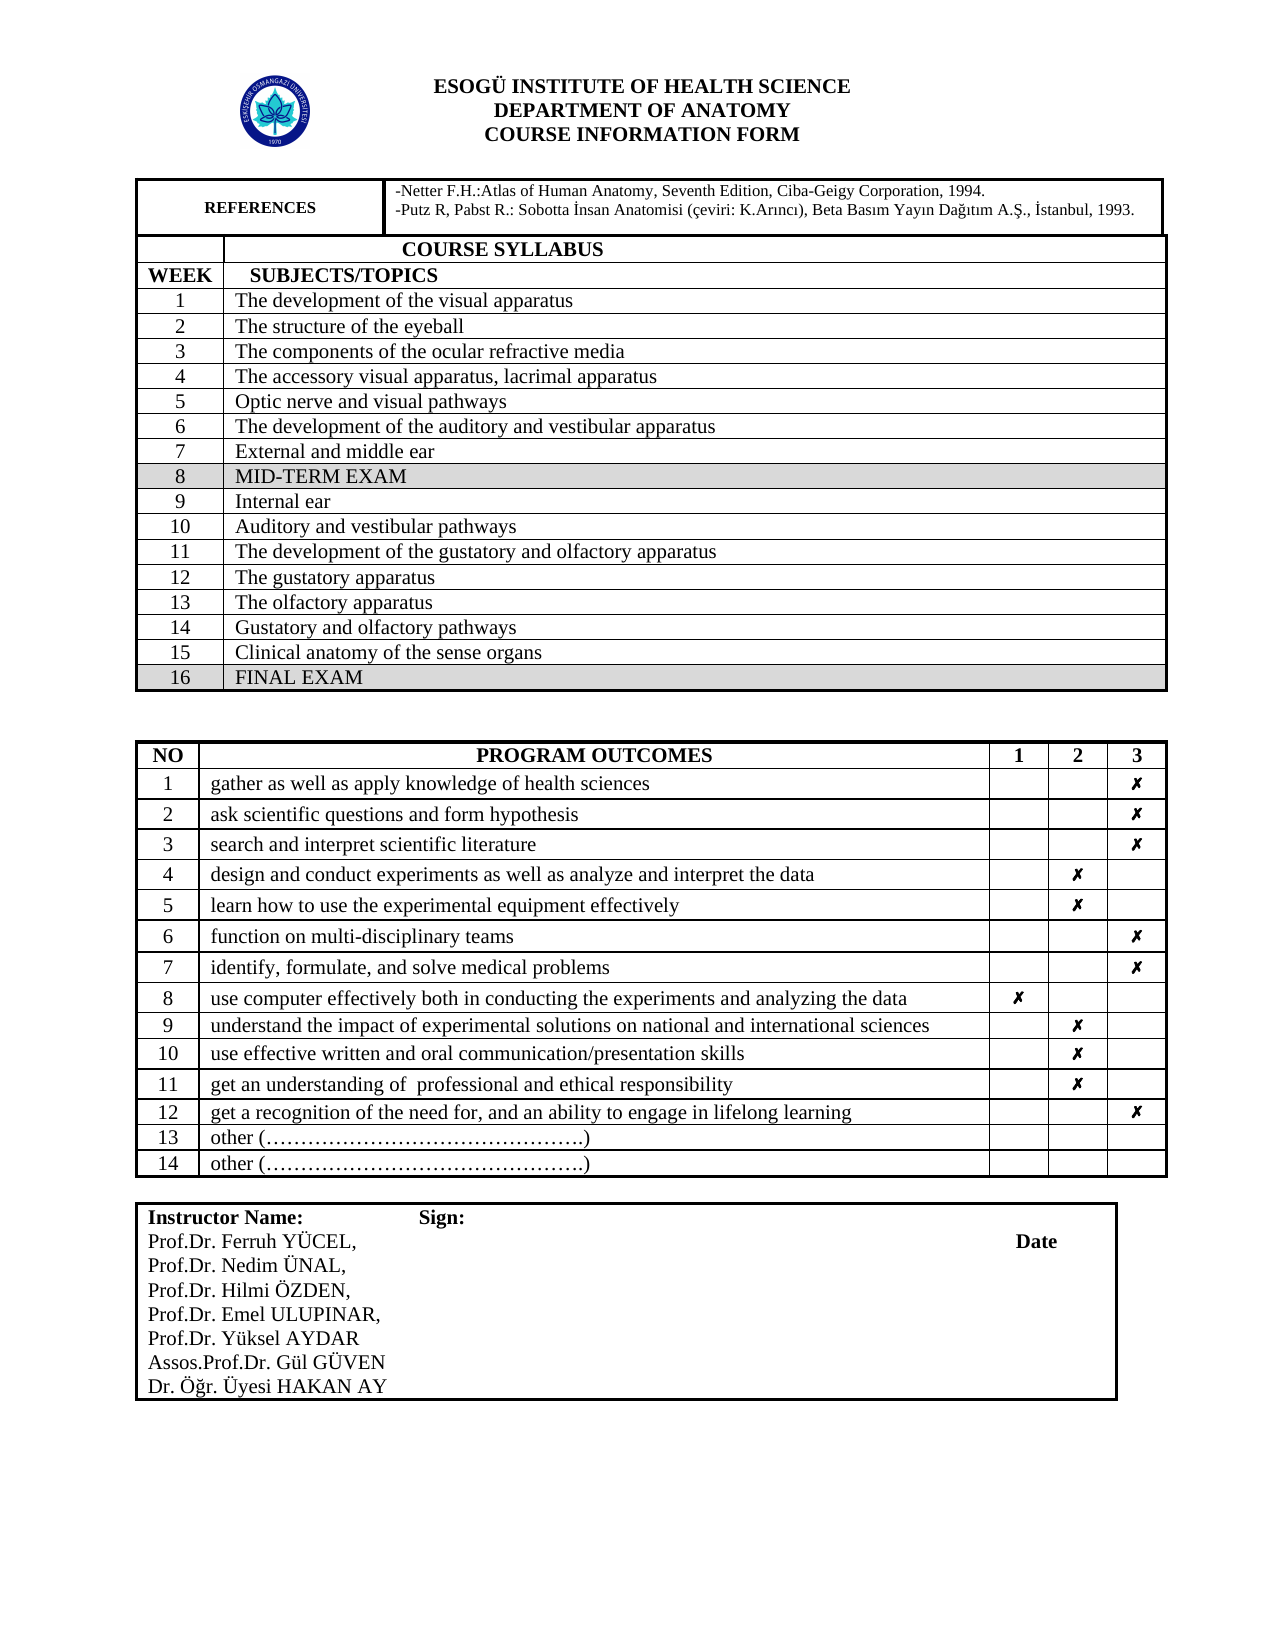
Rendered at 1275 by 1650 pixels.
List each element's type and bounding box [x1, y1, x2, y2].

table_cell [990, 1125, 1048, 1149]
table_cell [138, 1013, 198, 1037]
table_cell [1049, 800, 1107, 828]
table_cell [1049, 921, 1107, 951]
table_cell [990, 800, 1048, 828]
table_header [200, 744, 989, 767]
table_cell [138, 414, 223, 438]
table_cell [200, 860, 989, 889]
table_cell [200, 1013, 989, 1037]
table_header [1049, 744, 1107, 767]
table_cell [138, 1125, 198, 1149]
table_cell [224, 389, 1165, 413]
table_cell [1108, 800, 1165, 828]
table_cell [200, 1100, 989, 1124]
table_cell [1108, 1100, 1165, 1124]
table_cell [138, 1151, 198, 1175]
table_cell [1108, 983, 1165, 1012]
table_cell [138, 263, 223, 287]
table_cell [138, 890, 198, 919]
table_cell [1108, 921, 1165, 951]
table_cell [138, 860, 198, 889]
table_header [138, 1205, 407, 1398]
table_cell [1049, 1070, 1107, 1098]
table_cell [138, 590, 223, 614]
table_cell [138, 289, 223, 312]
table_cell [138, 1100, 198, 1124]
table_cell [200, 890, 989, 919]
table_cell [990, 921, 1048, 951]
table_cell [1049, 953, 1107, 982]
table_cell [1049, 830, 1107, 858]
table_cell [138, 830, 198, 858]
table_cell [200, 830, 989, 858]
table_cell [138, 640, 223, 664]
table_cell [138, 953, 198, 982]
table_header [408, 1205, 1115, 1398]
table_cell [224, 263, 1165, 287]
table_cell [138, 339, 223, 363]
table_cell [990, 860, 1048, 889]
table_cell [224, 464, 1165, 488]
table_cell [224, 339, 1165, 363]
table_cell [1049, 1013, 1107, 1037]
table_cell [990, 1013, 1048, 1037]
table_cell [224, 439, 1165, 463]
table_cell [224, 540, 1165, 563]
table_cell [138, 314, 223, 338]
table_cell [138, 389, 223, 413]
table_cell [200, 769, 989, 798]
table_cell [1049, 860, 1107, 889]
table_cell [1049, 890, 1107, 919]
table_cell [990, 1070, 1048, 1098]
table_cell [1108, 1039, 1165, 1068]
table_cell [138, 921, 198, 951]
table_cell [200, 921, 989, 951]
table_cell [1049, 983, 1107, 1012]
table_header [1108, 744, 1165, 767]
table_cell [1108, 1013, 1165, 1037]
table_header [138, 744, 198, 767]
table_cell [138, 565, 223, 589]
picture [239, 73, 310, 149]
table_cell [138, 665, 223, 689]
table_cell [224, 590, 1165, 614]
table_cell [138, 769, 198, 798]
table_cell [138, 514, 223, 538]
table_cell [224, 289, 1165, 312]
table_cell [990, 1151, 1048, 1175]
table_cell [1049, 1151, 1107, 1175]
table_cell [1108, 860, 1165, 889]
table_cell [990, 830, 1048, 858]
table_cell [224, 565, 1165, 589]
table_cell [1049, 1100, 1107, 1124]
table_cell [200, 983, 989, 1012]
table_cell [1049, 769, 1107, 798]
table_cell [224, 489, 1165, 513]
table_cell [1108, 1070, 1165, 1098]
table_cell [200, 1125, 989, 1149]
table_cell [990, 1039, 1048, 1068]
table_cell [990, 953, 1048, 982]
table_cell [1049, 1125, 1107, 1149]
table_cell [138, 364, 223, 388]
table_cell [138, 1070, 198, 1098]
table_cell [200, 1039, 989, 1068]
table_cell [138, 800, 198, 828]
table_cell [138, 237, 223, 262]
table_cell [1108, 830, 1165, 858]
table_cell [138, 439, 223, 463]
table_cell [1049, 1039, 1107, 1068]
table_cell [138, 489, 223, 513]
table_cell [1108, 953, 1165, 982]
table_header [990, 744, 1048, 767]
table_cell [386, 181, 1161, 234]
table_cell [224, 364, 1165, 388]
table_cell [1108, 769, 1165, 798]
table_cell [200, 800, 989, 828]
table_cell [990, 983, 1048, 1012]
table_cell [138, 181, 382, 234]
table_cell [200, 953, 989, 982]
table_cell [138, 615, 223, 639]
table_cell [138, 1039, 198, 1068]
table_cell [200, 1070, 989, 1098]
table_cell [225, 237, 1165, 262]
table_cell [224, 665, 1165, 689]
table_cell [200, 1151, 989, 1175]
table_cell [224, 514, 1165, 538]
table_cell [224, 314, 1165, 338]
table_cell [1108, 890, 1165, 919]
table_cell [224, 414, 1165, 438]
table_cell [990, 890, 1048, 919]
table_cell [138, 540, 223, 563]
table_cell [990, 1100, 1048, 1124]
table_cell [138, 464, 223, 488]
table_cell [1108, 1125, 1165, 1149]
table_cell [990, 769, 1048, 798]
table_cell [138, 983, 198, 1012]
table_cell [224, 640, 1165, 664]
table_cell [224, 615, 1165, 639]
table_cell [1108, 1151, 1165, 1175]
